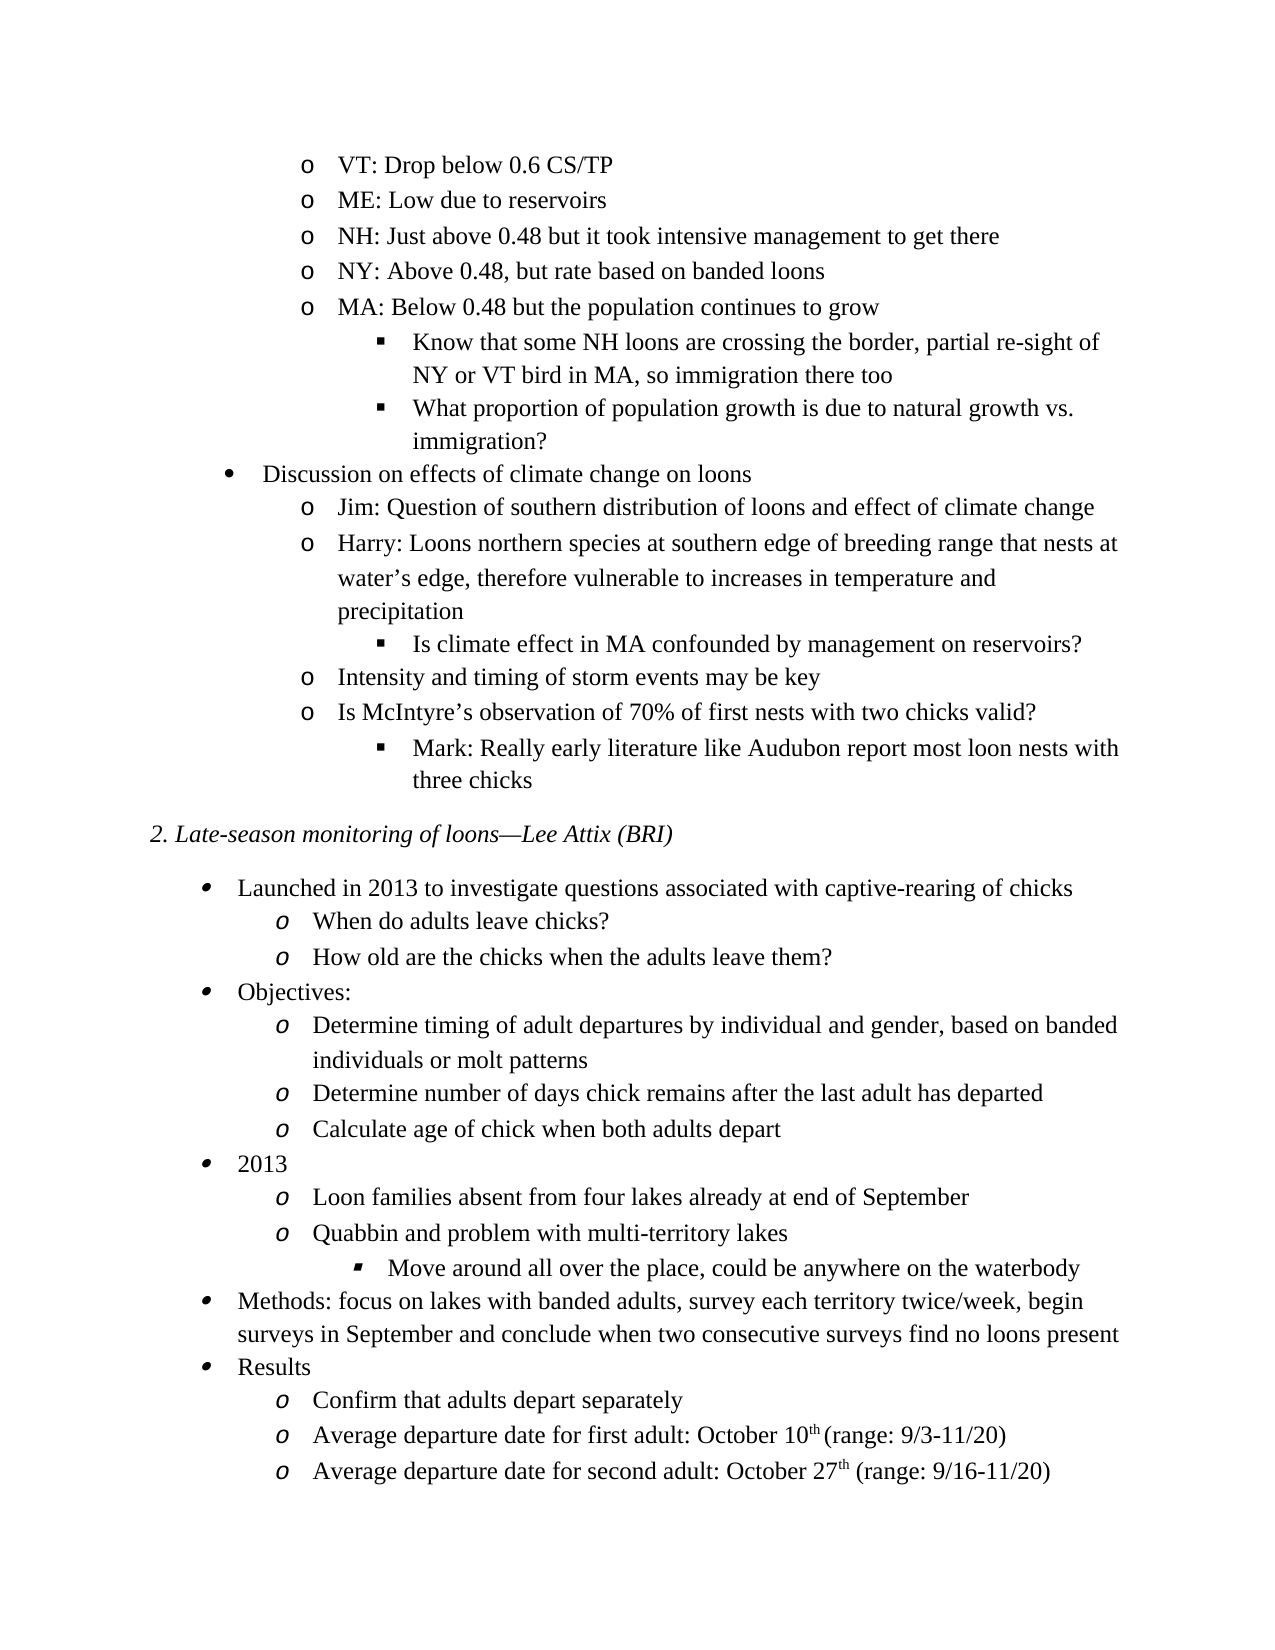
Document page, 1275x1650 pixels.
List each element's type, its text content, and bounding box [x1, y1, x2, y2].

list MA: Below 0.48 but the population continues to grow [300, 292, 1125, 322]
list When do adults leave chicks? [275, 906, 1125, 937]
list Determine timing of adult departures by individual and gender, based on banded individuals or molt patterns [275, 1010, 1125, 1074]
list Jim: Question of southern distribution of loons and effect of climate change [300, 492, 1125, 523]
list Is McIntyre’s observation of 70% of first nests with two chicks valid? [300, 697, 1125, 728]
list Launched in 2013 to investigate questions associated with captive-rearing of chicks [200, 873, 1125, 902]
list Intensity and timing of storm events may be key [300, 662, 1125, 693]
list Average departure date for first adult: October 10th (range: 9/3-11/20) [275, 1421, 1125, 1451]
list ME: Low due to reservoirs [300, 185, 1125, 216]
list Confirm that adults depart separately [275, 1385, 1125, 1416]
list How old are the chicks when the adults leave them? [275, 942, 1125, 973]
list Average departure date for second adult: October 27th (range: 9/16-11/20) [275, 1456, 1125, 1487]
list Move around all over the place, could be anywhere on the waterbody [350, 1253, 1125, 1282]
list Loon families absent from four lakes already at end of September [275, 1182, 1125, 1213]
list Results [200, 1352, 1125, 1381]
list Quabbin and problem with multi-territory lakes [275, 1218, 1125, 1248]
text 2. Late-season monitoring of loons—Lee Attix (BRI) [150, 819, 1125, 848]
list Harry: Loons northern species at southern edge of breeding range that nests at water’s edge, therefore vulnerable to increases in temperature and precipitation [300, 528, 1125, 624]
list 2013 [200, 1149, 1125, 1178]
list Determine number of days chick remains after the last adult has departed [275, 1078, 1125, 1109]
list NH: Just above 0.48 but it took intensive management to get there [300, 221, 1125, 252]
list Objectives: [200, 977, 1125, 1006]
list Calculate age of chick when both adults depart [275, 1114, 1125, 1144]
list What proportion of population growth is due to natural growth vs. immigration? [375, 393, 1125, 455]
list Discussion on effects of climate change on loons [225, 459, 1125, 488]
list Know that some NH loons are crossing the border, partial re-sight of NY or VT bird in MA, so immigration there too [375, 327, 1125, 389]
list VT: Drop below 0.6 CS/TP [300, 150, 1125, 181]
list Is climate effect in MA confounded by management on reservoirs? [375, 629, 1125, 657]
list Methods: focus on lakes with banded adults, survey each territory twice/week, begin surveys in September and conclude when two consecutive surveys find no loons present [200, 1286, 1125, 1348]
list NY: Above 0.48, but rate based on banded loons [300, 256, 1125, 287]
list Mark: Really early literature like Audubon report most loon nests with three chicks [375, 733, 1125, 794]
